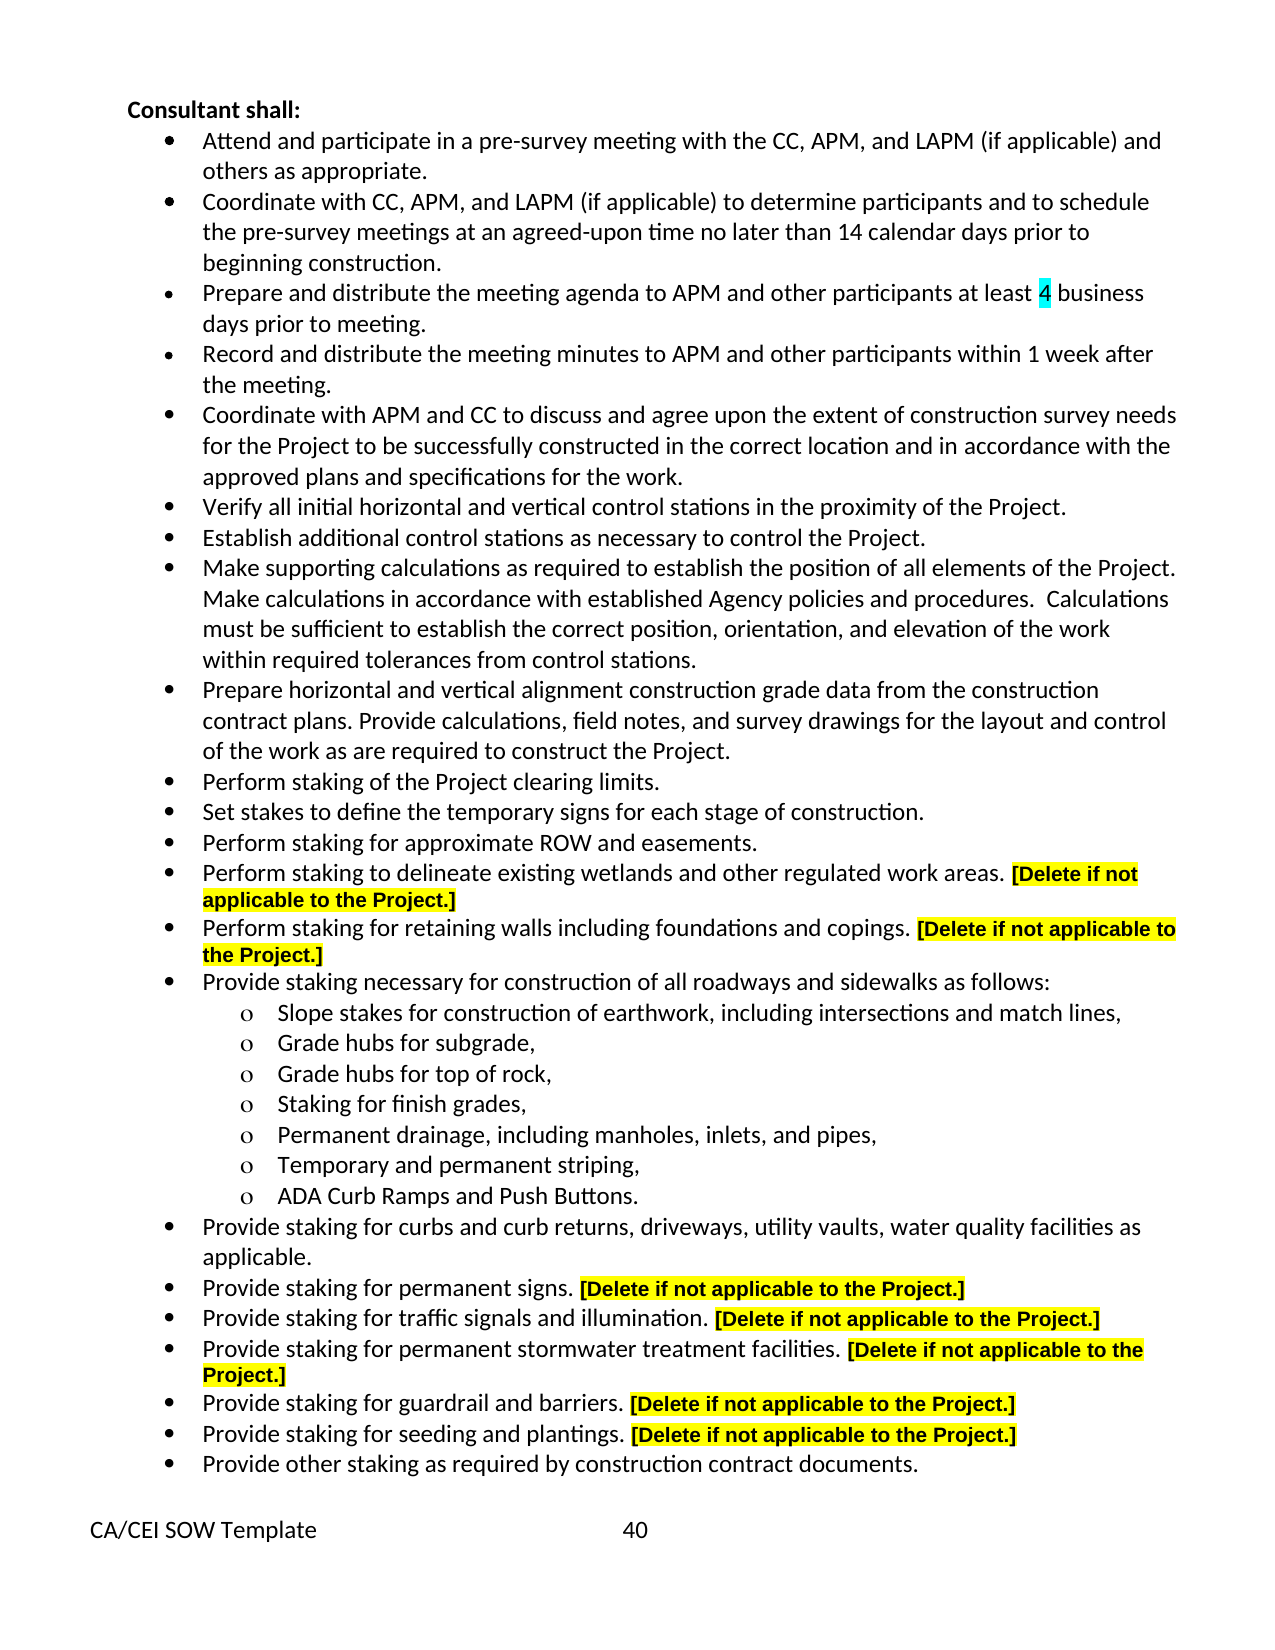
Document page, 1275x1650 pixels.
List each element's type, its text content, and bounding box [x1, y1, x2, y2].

list Permanent drainage, including manholes, inlets, and pipes, [240, 1119, 1181, 1149]
list Staking for finish grades, [240, 1088, 1181, 1119]
list Perform staking of the Project clearing limits. [165, 766, 1181, 796]
list Temporary and permanent striping, [240, 1149, 1181, 1180]
list Provide staking for traffic signals and illumination. [Delete if not applicable to the Project.] [165, 1302, 1181, 1333]
list Prepare and distribute the meeting agenda to APM and other participants at least 4 business days prior to meeting. [165, 278, 1181, 339]
list Provide staking for permanent stormwater treatment facilities. [Delete if not applicable to the Project.] [165, 1333, 1181, 1387]
list Record and distribute the meeting minutes to APM and other participants within 1 week after the meeting. [165, 339, 1181, 400]
list Set stakes to define the temporary signs for each stage of construction. [165, 796, 1181, 827]
list Coordinate with CC, APM, and LAPM (if applicable) to determine participants and to schedule the pre-survey meetings at an agreed-upon time no later than 14 calendar days prior to beginning construction. [165, 186, 1181, 278]
list Provide staking for seeding and plantings. [Delete if not applicable to the Project.] [165, 1418, 1181, 1448]
list Prepare horizontal and vertical alignment construction grade data from the construction contract plans. Provide calculations, field notes, and survey drawings for the layout and control of the work as are required to construct the Project. [165, 674, 1181, 766]
list Grade hubs for top of rock, [240, 1058, 1181, 1088]
list Provide other staking as required by construction contract documents. [165, 1448, 1181, 1479]
list Perform staking for approximate ROW and easements. [165, 827, 1181, 857]
list Provide staking necessary for construction of all roadways and sidewalks as follows: [165, 966, 1181, 997]
list Perform staking for retaining walls including foundations and copings. [Delete if not applicable to the Project.] [165, 912, 1181, 966]
list Grade hubs for subgrade, [240, 1027, 1181, 1058]
list Slope stakes for construction of earthwork, including intersections and match lines, [240, 997, 1181, 1027]
list Make supporting calculations as required to establish the position of all elements of the Project. Make calculations in accordance with established Agency policies and procedures. Calculations must be sufficient to establish the correct position, orientation, and elevation of the work within required tolerances from control stations. [165, 552, 1181, 674]
list Provide staking for permanent signs. [Delete if not applicable to the Project.] [165, 1272, 1181, 1302]
text Consultant shall: [127, 94, 1181, 125]
list Verify all initial horizontal and vertical control stations in the proximity of the Project. [165, 491, 1181, 522]
list Coordinate with APM and CC to discuss and agree upon the extent of construction survey needs for the Project to be successfully constructed in the correct location and in accordance with the approved plans and specifications for the work. [165, 400, 1181, 491]
list Perform staking to delineate existing wetlands and other regulated work areas. [Delete if not applicable to the Project.] [165, 857, 1181, 912]
list Provide staking for guardrail and barriers. [Delete if not applicable to the Project.] [165, 1387, 1181, 1418]
list ADA Curb Ramps and Push Buttons. [240, 1180, 1181, 1211]
list Establish additional control stations as necessary to control the Project. [165, 522, 1181, 552]
list Attend and participate in a pre-survey meeting with the CC, APM, and LAPM (if applicable) and others as appropriate. [165, 125, 1181, 186]
list Provide staking for curbs and curb returns, driveways, utility vaults, water quality facilities as applicable. [165, 1211, 1181, 1272]
